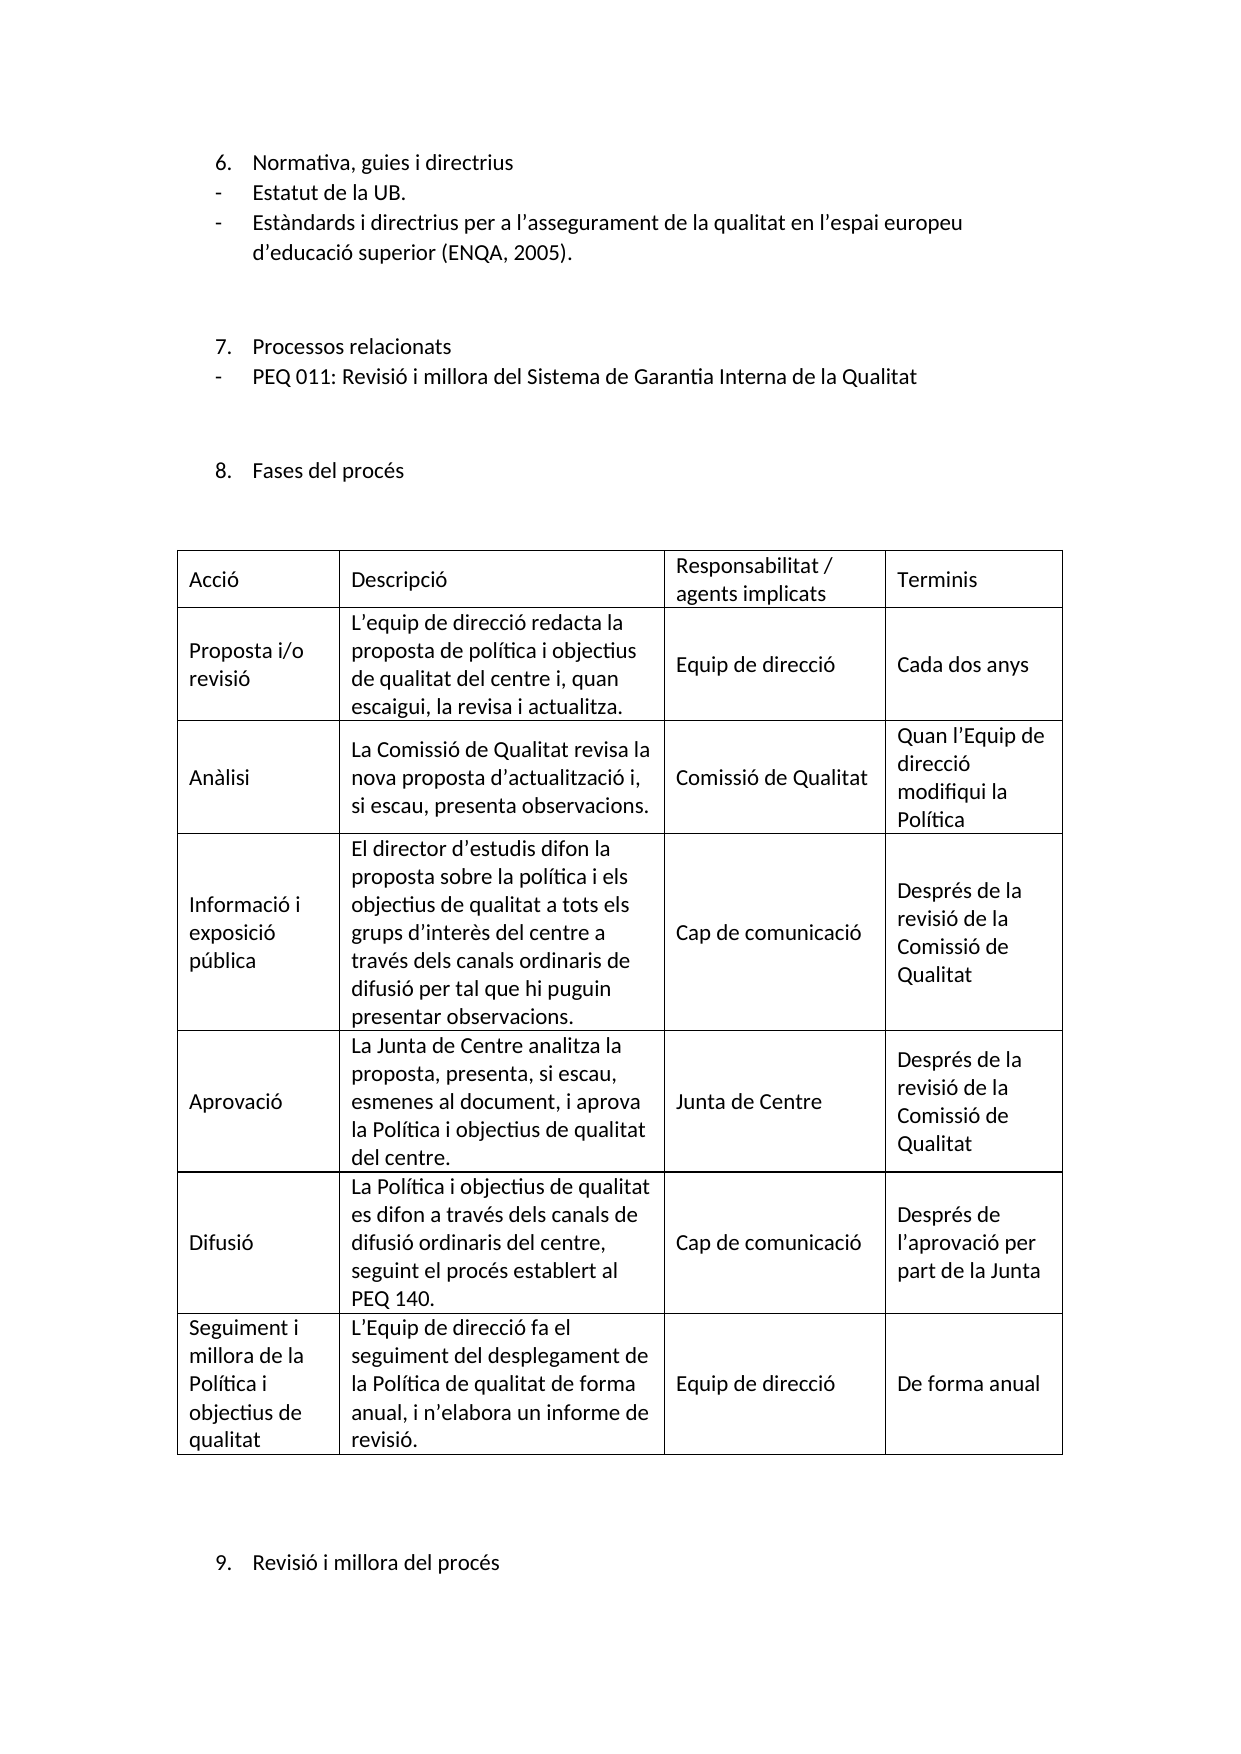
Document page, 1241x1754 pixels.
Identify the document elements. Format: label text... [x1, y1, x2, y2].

table_header Responsabilitat / agents implicats [665, 551, 885, 607]
table_cell Comissió de Qualitat [665, 721, 885, 833]
table_cell L’Equip de direcció fa el seguiment del desplegament de la Política de qualitat de forma anual, i n’elabora un informe de revisió. [340, 1314, 664, 1454]
table_cell Quan l’Equip de direcció modifiqui la Política [886, 721, 1062, 833]
table_cell La Comissió de Qualitat revisa la nova proposta d’actualització i, si escau, presenta observacions. [340, 721, 664, 833]
table_cell Cap de comunicació [665, 1173, 885, 1312]
table_cell Cada dos anys [886, 608, 1062, 720]
table_cell Seguiment i millora de la Política i objectius de qualitat [178, 1314, 339, 1454]
table_cell Després de l’aprovació per part de la Junta [886, 1173, 1062, 1312]
table_cell Després de la revisió de la Comissió de Qualitat [886, 1031, 1062, 1171]
list Revisió i millora del procés [215, 1548, 1063, 1576]
table_cell Informació i exposició pública [178, 834, 339, 1030]
table_cell L’equip de direcció redacta la proposta de política i objectius de qualitat del centre i, quan escaigui, la revisa i actualitza. [340, 608, 664, 720]
table_cell Junta de Centre [665, 1031, 885, 1171]
list PEQ 011: Revisió i millora del Sistema de Garantia Interna de la Qualitat [215, 362, 1063, 390]
table_cell La Política i objectius de qualitat es difon a través dels canals de difusió ordinaris del centre, seguint el procés establert al PEQ 140. [340, 1173, 664, 1312]
table_cell Cap de comunicació [665, 834, 885, 1030]
table_header Terminis [886, 551, 1062, 607]
table_cell Després de la revisió de la Comissió de Qualitat [886, 834, 1062, 1030]
table_cell Proposta i/o revisió [178, 608, 339, 720]
table_cell De forma anual [886, 1314, 1062, 1454]
list Estàndards i directrius per a l’assegurament de la qualitat en l’espai europeu d’educació superior (ENQA, 2005). [215, 208, 1063, 266]
table_cell Equip de direcció [665, 1314, 885, 1454]
table_header Acció [178, 551, 339, 607]
list Processos relacionats [215, 332, 1063, 360]
list Estatut de la UB. [215, 178, 1063, 206]
table_cell Difusió [178, 1173, 339, 1312]
list Fases del procés [215, 456, 1063, 484]
table_cell Equip de direcció [665, 608, 885, 720]
table_cell El director d’estudis difon la proposta sobre la política i els objectius de qualitat a tots els grups d’interès del centre a través dels canals ordinaris de difusió per tal que hi puguin presentar observacions. [340, 834, 664, 1030]
table_header Descripció [340, 551, 664, 607]
list Normativa, guies i directrius [215, 148, 1063, 176]
table_cell Anàlisi [178, 721, 339, 833]
table_cell Aprovació [178, 1031, 339, 1171]
table_cell La Junta de Centre analitza la proposta, presenta, si escau, esmenes al document, i aprova la Política i objectius de qualitat del centre. [340, 1031, 664, 1171]
